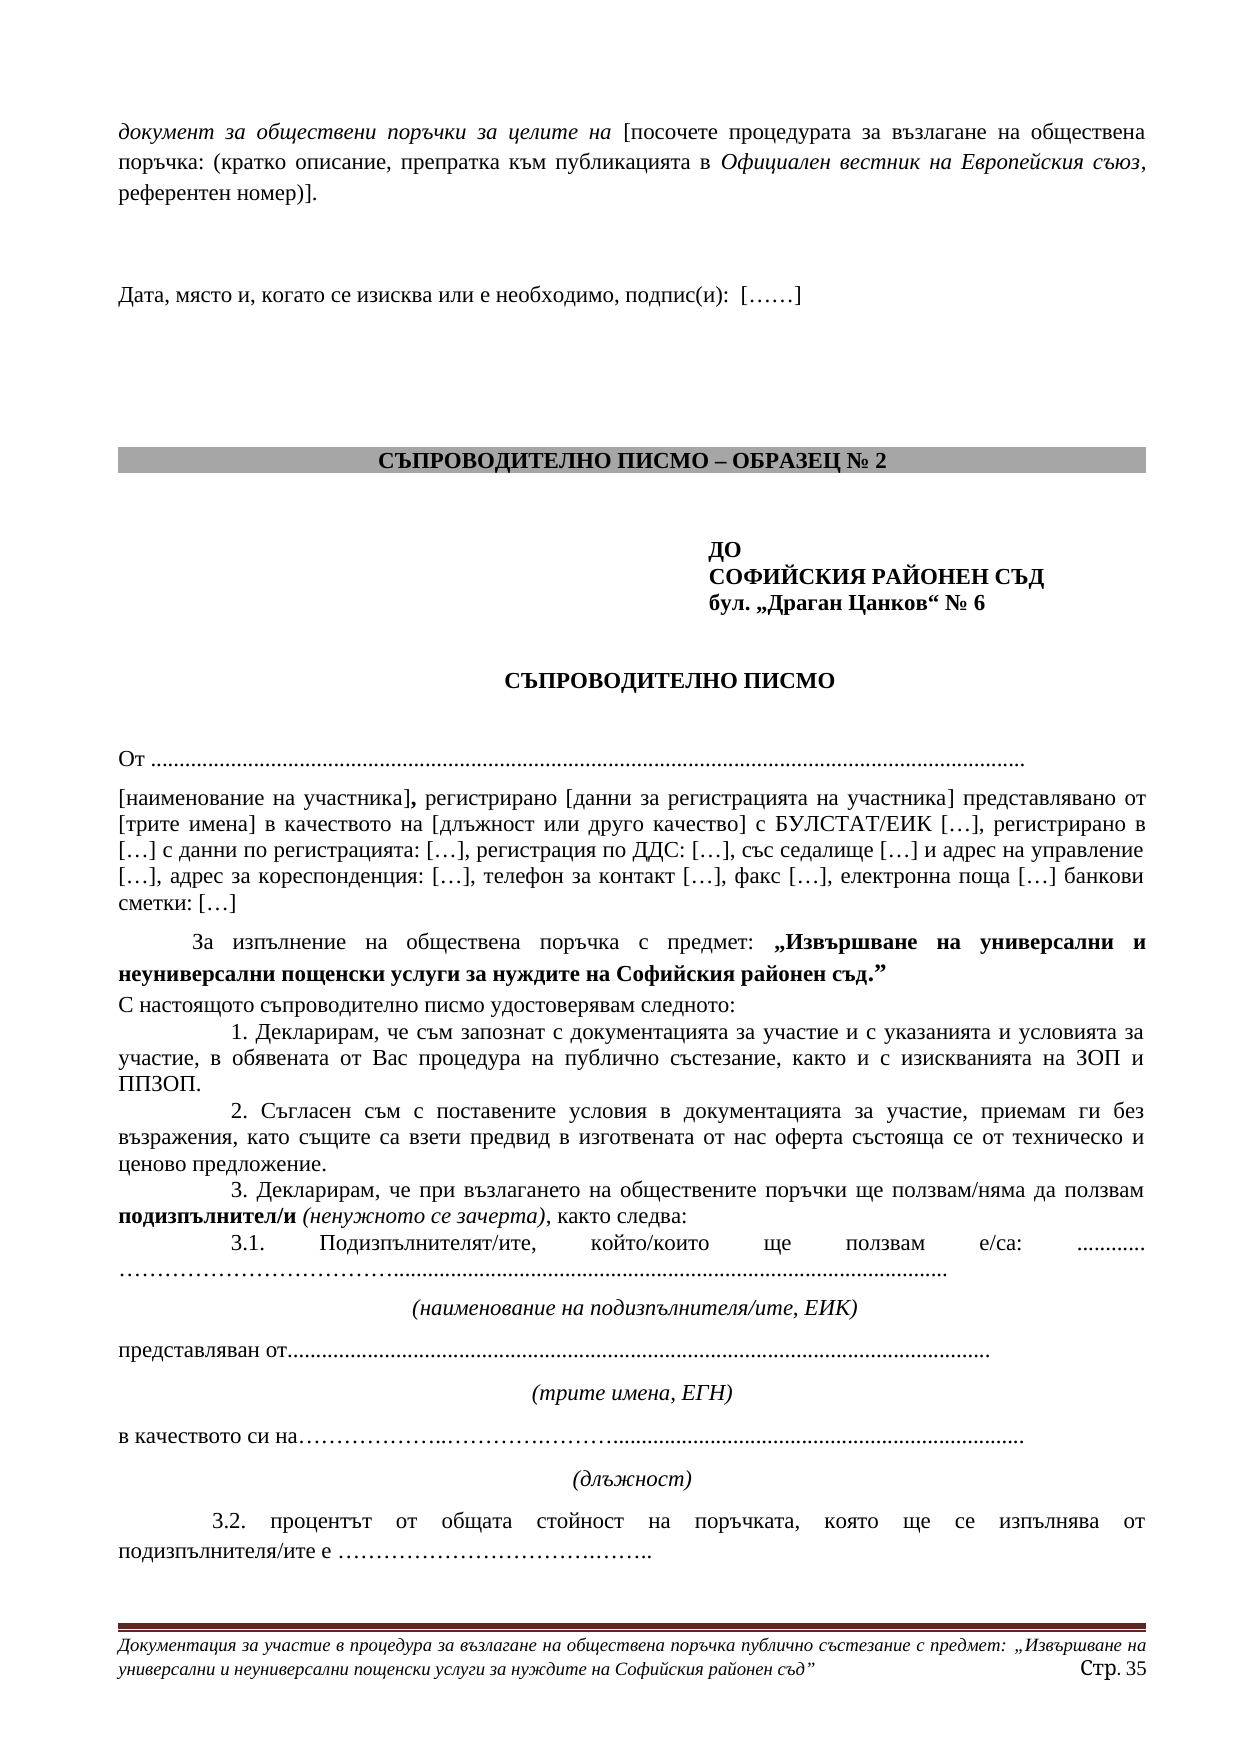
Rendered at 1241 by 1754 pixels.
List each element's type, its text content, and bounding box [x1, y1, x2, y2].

text СОФИЙСКИЯ РАЙОНЕН СЪД [118, 563, 1146, 589]
text 3. Декларирам, че при възлагането на обществените поръчки ще ползвам/няма да ползвам подизпълнител/и (ненужното се зачерта), както следва: [118, 1176, 1146, 1229]
text (длъжност) [118, 1465, 1146, 1491]
text 3.2. процентът от общата стойност на поръчката, която ще се изпълнява от подизпълнителя/ите е …………………………….…….. [118, 1507, 1146, 1564]
text От ......................................................................................................................................................... [118, 745, 1146, 771]
text в качеството си на………………..………….………........................................................................ [118, 1422, 1146, 1448]
text Дата, място и, когато се изисква или е необходимо, подпис(и): [……] [118, 281, 1146, 307]
text СЪПРОВОДИТЕЛНО ПИСМО [193, 667, 1146, 693]
text (трите имена, ЕГН) [118, 1379, 1146, 1406]
text бул. „Драган Цанков“ № 6 [118, 589, 1146, 616]
text С настоящото съпроводително писмо удостоверявам следното: [118, 991, 1146, 1018]
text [118, 118, 1146, 205]
text За изпълнение на обществена поръчка с предмет: „Извършване на универсални и неуниверсални пощенски услуги за нуждите на Софийския районен съд.” [118, 928, 1146, 987]
text (наименование на подизпълнителя/ите, ЕИК) [118, 1294, 1146, 1320]
text представляван от........................................................................................................................... [118, 1337, 1146, 1363]
text [наименование на участника], регистрирано [данни за регистрацията на участника] представлявано от [трите имена] в качеството на [длъжност или друго качество] с БУЛСТАТ/ЕИК […], регистрирано в […] с данни по регистрацията: […], регистрация по ДДС: […], със седалище […] и адрес на управление […], адрес за кореспонденция: […], телефон за контакт […], факс […], електронна поща […] банкови сметки: […] [118, 783, 1146, 915]
text ДО [634, 537, 1146, 563]
text 1. Декларирам, че съм запознат с документацията за участие и с указанията и условията за участие, в обявената от Вас процедура на публично състезание, както и с изискванията на ЗОП и ППЗОП. [118, 1018, 1146, 1097]
text СЪПРОВОДИТЕЛНО ПИСМО – ОБРАЗЕЦ № 2 [118, 447, 1146, 473]
text 2. Съгласен съм с поставените условия в документацията за участие, приемам ги без възражения, като същите са взети предвид в изготвената от нас оферта състояща се от техническо и ценово предложение. [118, 1097, 1146, 1176]
text 3.1. Подизпълнителят/ите, който/които ще ползвам е/са: ............………………………………................................................................................................. [118, 1229, 1146, 1281]
